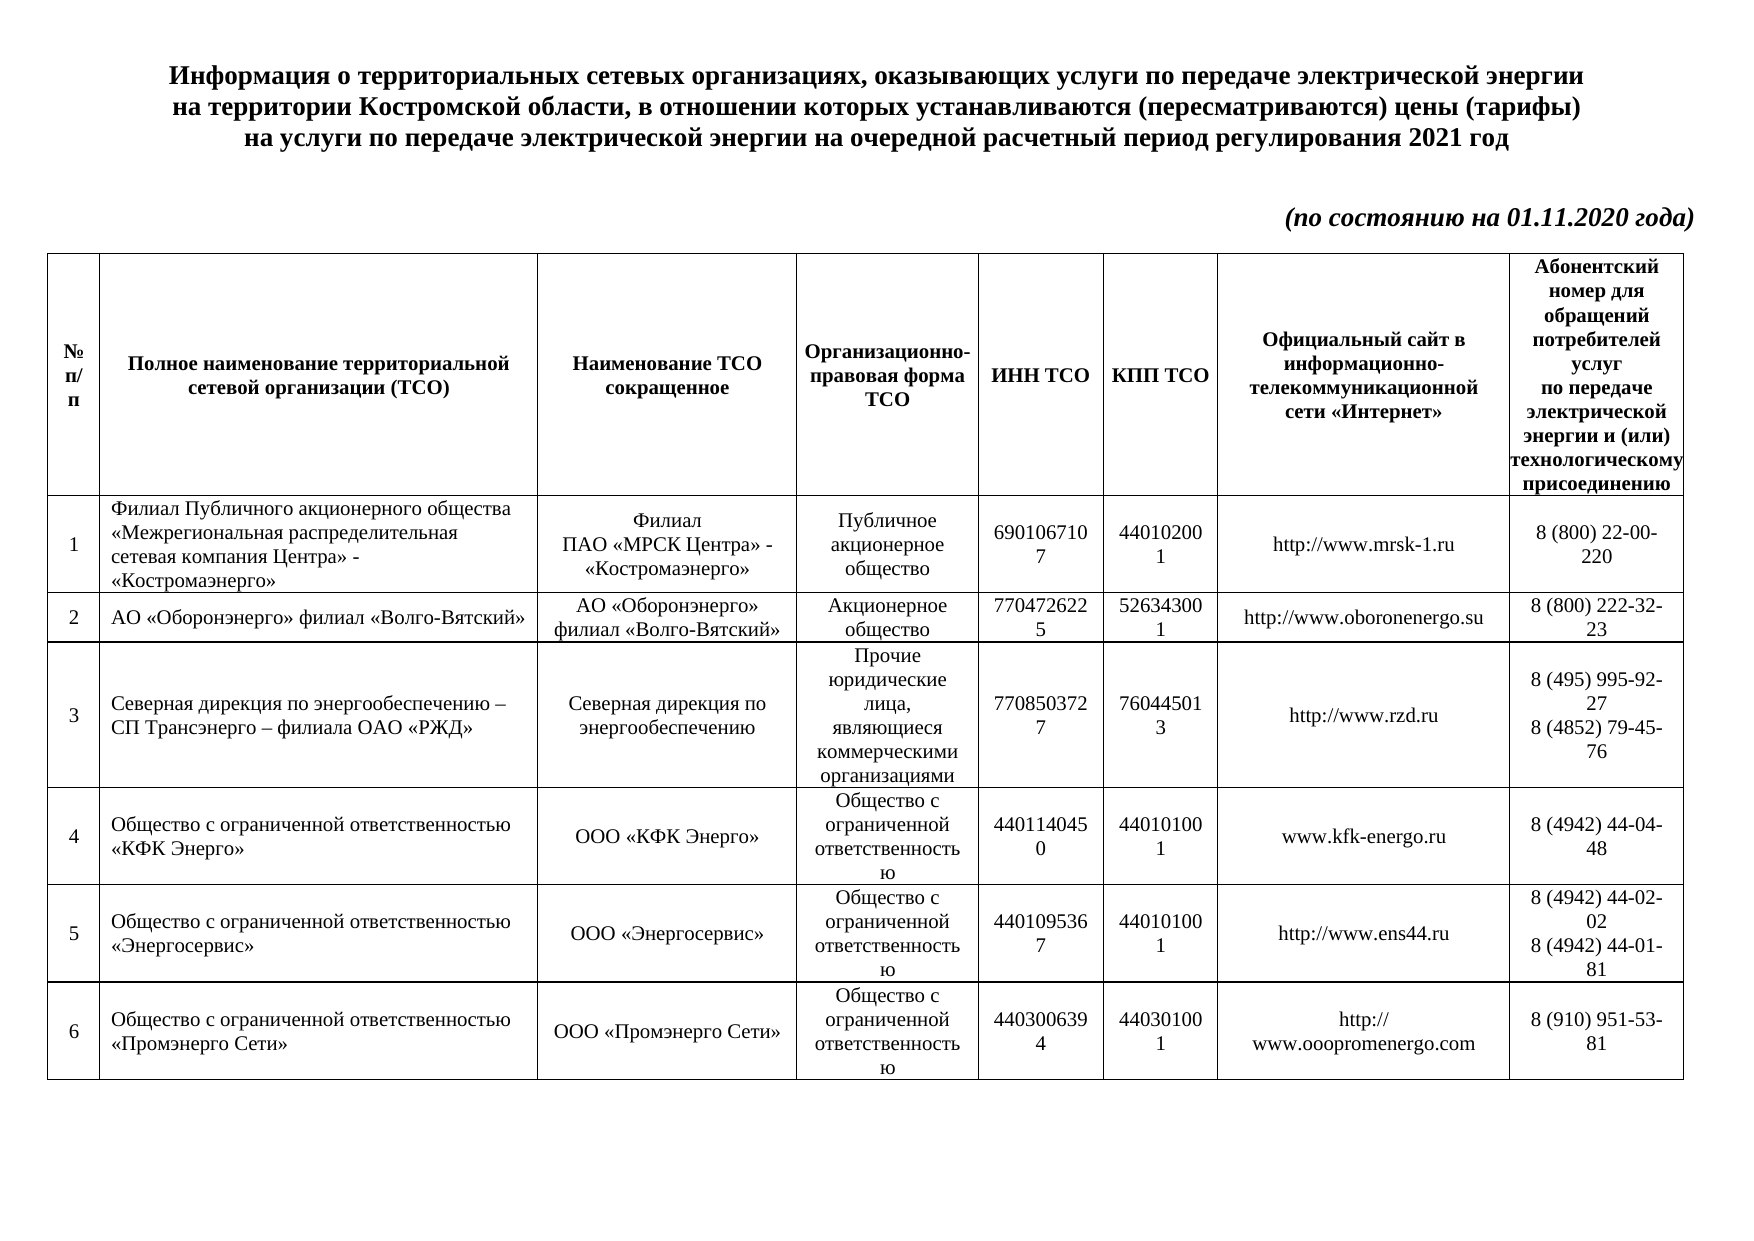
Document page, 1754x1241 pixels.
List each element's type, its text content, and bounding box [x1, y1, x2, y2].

table_cell 760445013 [1104, 643, 1217, 787]
table_cell 4 [48, 788, 99, 884]
table_header Организационно-правовая форма ТСО [797, 254, 978, 495]
table_cell Прочие юридические лица, являющиеся коммерческими организациями [797, 643, 978, 787]
table_cell 440301001 [1104, 983, 1217, 1079]
table_cell Северная дирекция по энергообеспечению – СП Трансэнерго – филиала ОАО «РЖД» [100, 643, 537, 787]
table_header № п/п [48, 254, 99, 495]
table_cell ООО «Промэнерго Сети» [538, 983, 796, 1079]
table_cell ООО «Энергосервис» [538, 885, 796, 981]
table_cell http://www.mrsk-1.ru [1218, 496, 1509, 592]
table_cell 6901067107 [979, 496, 1103, 592]
table_cell 8 (800) 22-00-220 [1510, 496, 1683, 592]
table_cell Общество с ограниченной ответственностью [797, 983, 978, 1079]
table_cell Северная дирекция по энергообеспечению [538, 643, 796, 787]
table_cell 8 (800) 222-32-23 [1510, 593, 1683, 641]
table_header ИНН ТСО [979, 254, 1103, 495]
table_cell 7708503727 [979, 643, 1103, 787]
table_header Официальный сайт в информационно-телекоммуникационной сети «Интернет» [1218, 254, 1509, 495]
text на услуги по передаче электрической энергии на очередной расчетный период регулирования 2021 год [59, 121, 1695, 152]
table_header Наименование ТСО сокращенное [538, 254, 796, 495]
table_cell http://www.ooopromenergo.com [1218, 983, 1509, 1079]
text Информация о территориальных сетевых организациях, оказывающих услуги по передаче электрической энергии [59, 59, 1695, 90]
table_cell 4401095367 [979, 885, 1103, 981]
table_cell 4401140450 [979, 788, 1103, 884]
table_cell 2 [48, 593, 99, 641]
table_cell 8 (495) 995-92-27 8 (4852) 79-45-76 [1510, 643, 1683, 787]
table_cell АО «Оборонэнерго» филиал «Волго-Вятский» [100, 593, 537, 641]
table_cell Общество с ограниченной ответственностью «Энергосервис» [100, 885, 537, 981]
table_cell ООО «КФК Энерго» [538, 788, 796, 884]
table_cell Филиал Публичного акционерного общества «Межрегиональная распределительная сетевая компания Центра» - «Костромаэнерго» [100, 496, 537, 592]
table_cell 7704726225 [979, 593, 1103, 641]
table_cell www.kfk-energo.ru [1218, 788, 1509, 884]
table_cell 8 (910) 951-53-81 [1510, 983, 1683, 1079]
text на территории Костромской области, в отношении которых устанавливаются (пересматриваются) цены (тарифы) [59, 90, 1695, 121]
table_cell Общество с ограниченной ответственностью [797, 885, 978, 981]
table_cell АО «Оборонэнерго» филиал «Волго-Вятский» [538, 593, 796, 641]
text (по состоянию на 01.11.2020 года) [59, 201, 1695, 232]
table_cell 440102001 [1104, 496, 1217, 592]
table_cell 526343001 [1104, 593, 1217, 641]
table_cell 3 [48, 643, 99, 787]
table_cell 8 (4942) 44-04-48 [1510, 788, 1683, 884]
table_cell 1 [48, 496, 99, 592]
table_cell http://www.rzd.ru [1218, 643, 1509, 787]
table_header КПП ТСО [1104, 254, 1217, 495]
table_cell 6 [48, 983, 99, 1079]
table_cell 5 [48, 885, 99, 981]
table_header Абонентский номер для обращений потребителей услуг по передаче электрической энергии и (или) технологическому присоединению [1510, 254, 1683, 495]
table_cell Общество с ограниченной ответственностью «Промэнерго Сети» [100, 983, 537, 1079]
table_cell Публичное акционерное общество [797, 496, 978, 592]
table_cell 4403006394 [979, 983, 1103, 1079]
table_header Полное наименование территориальной сетевой организации (ТСО) [100, 254, 537, 495]
table_cell 440101001 [1104, 788, 1217, 884]
table_cell Общество с ограниченной ответственностью «КФК Энерго» [100, 788, 537, 884]
table_cell http://www.ens44.ru [1218, 885, 1509, 981]
table_cell http://www.oboronenergo.su [1218, 593, 1509, 641]
table_cell Филиал ПАО «МРСК Центра» - «Костромаэнерго» [538, 496, 796, 592]
table_cell 440101001 [1104, 885, 1217, 981]
table_cell Акционерное общество [797, 593, 978, 641]
table_cell Общество с ограниченной ответственностью [797, 788, 978, 884]
table_cell 8 (4942) 44-02-02 8 (4942) 44-01-81 [1510, 885, 1683, 981]
